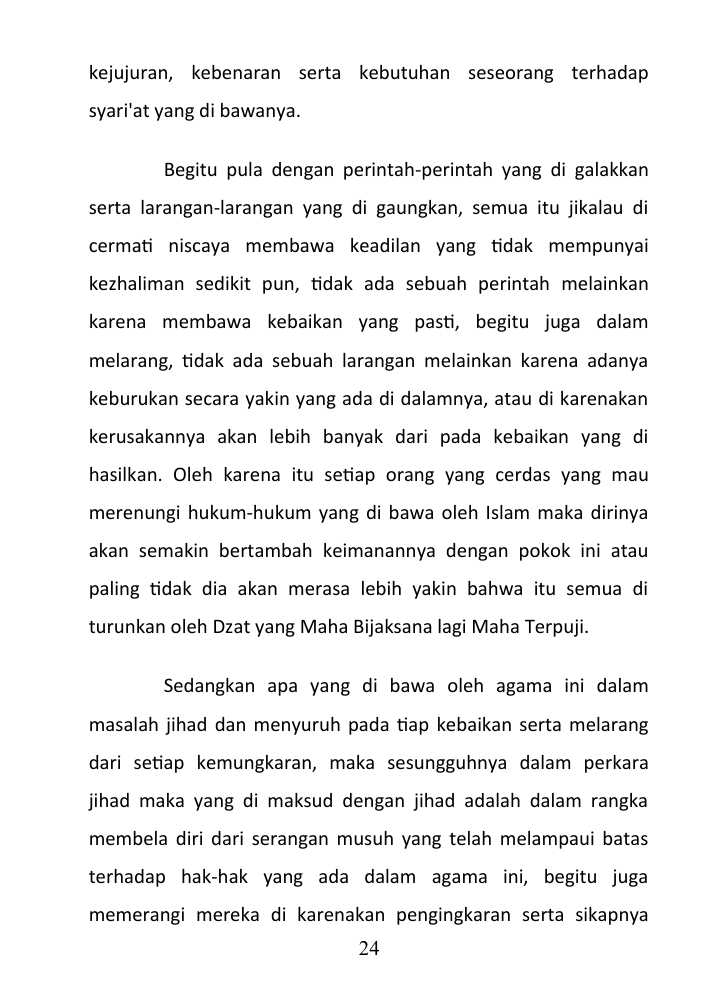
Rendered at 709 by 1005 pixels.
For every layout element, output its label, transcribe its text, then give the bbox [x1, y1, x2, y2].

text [88, 673, 650, 927]
text Begitu pula dengan perintah-perintah yang di galakkan serta larangan-larangan yang di gaungkan, semua itu jikalau di cermati niscaya membawa keadilan yang tidak mempunyai kezhaliman sedikit pun, tidak ada sebuah perintah melainkan karena membawa kebaikan yang pasti, begitu juga dalam melarang, tidak ada sebuah larangan melainkan karena adanya keburukan secara yakin yang ada di dalamnya, atau di karenakan kerusakannya akan lebih banyak dari pada kebaikan yang di hasilkan. Oleh karena itu setiap orang yang cerdas yang mau merenungi hukum-hukum yang di bawa oleh Islam maka dirinya akan semakin bertambah keimanannya dengan pokok ini atau paling tidak dia akan merasa lebih yakin bahwa itu semua di turunkan oleh Dzat yang Maha Bijaksana lagi Maha Terpuji. [88, 156, 650, 639]
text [88, 59, 650, 123]
